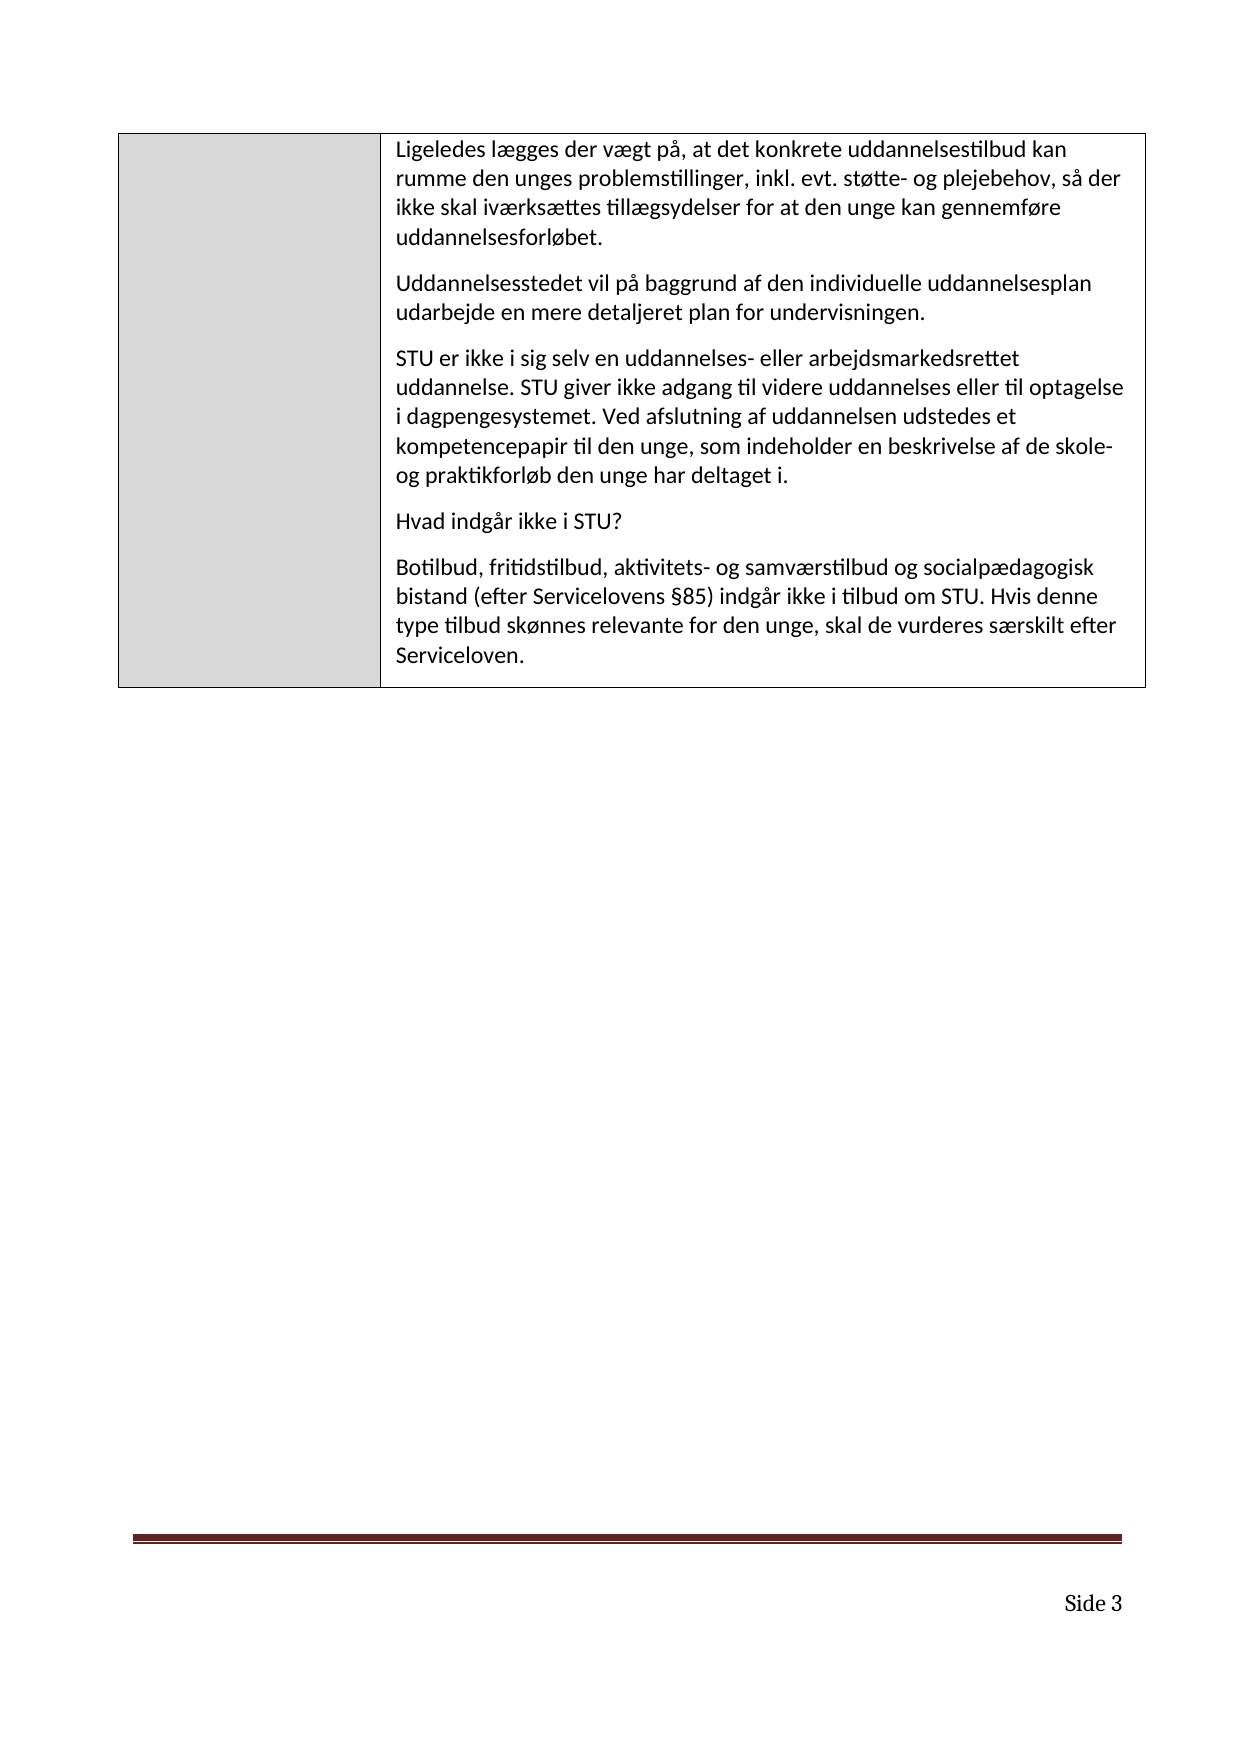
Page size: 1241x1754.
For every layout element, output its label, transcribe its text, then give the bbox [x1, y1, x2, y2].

table_cell Indhold [119, 134, 380, 687]
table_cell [381, 134, 1145, 687]
